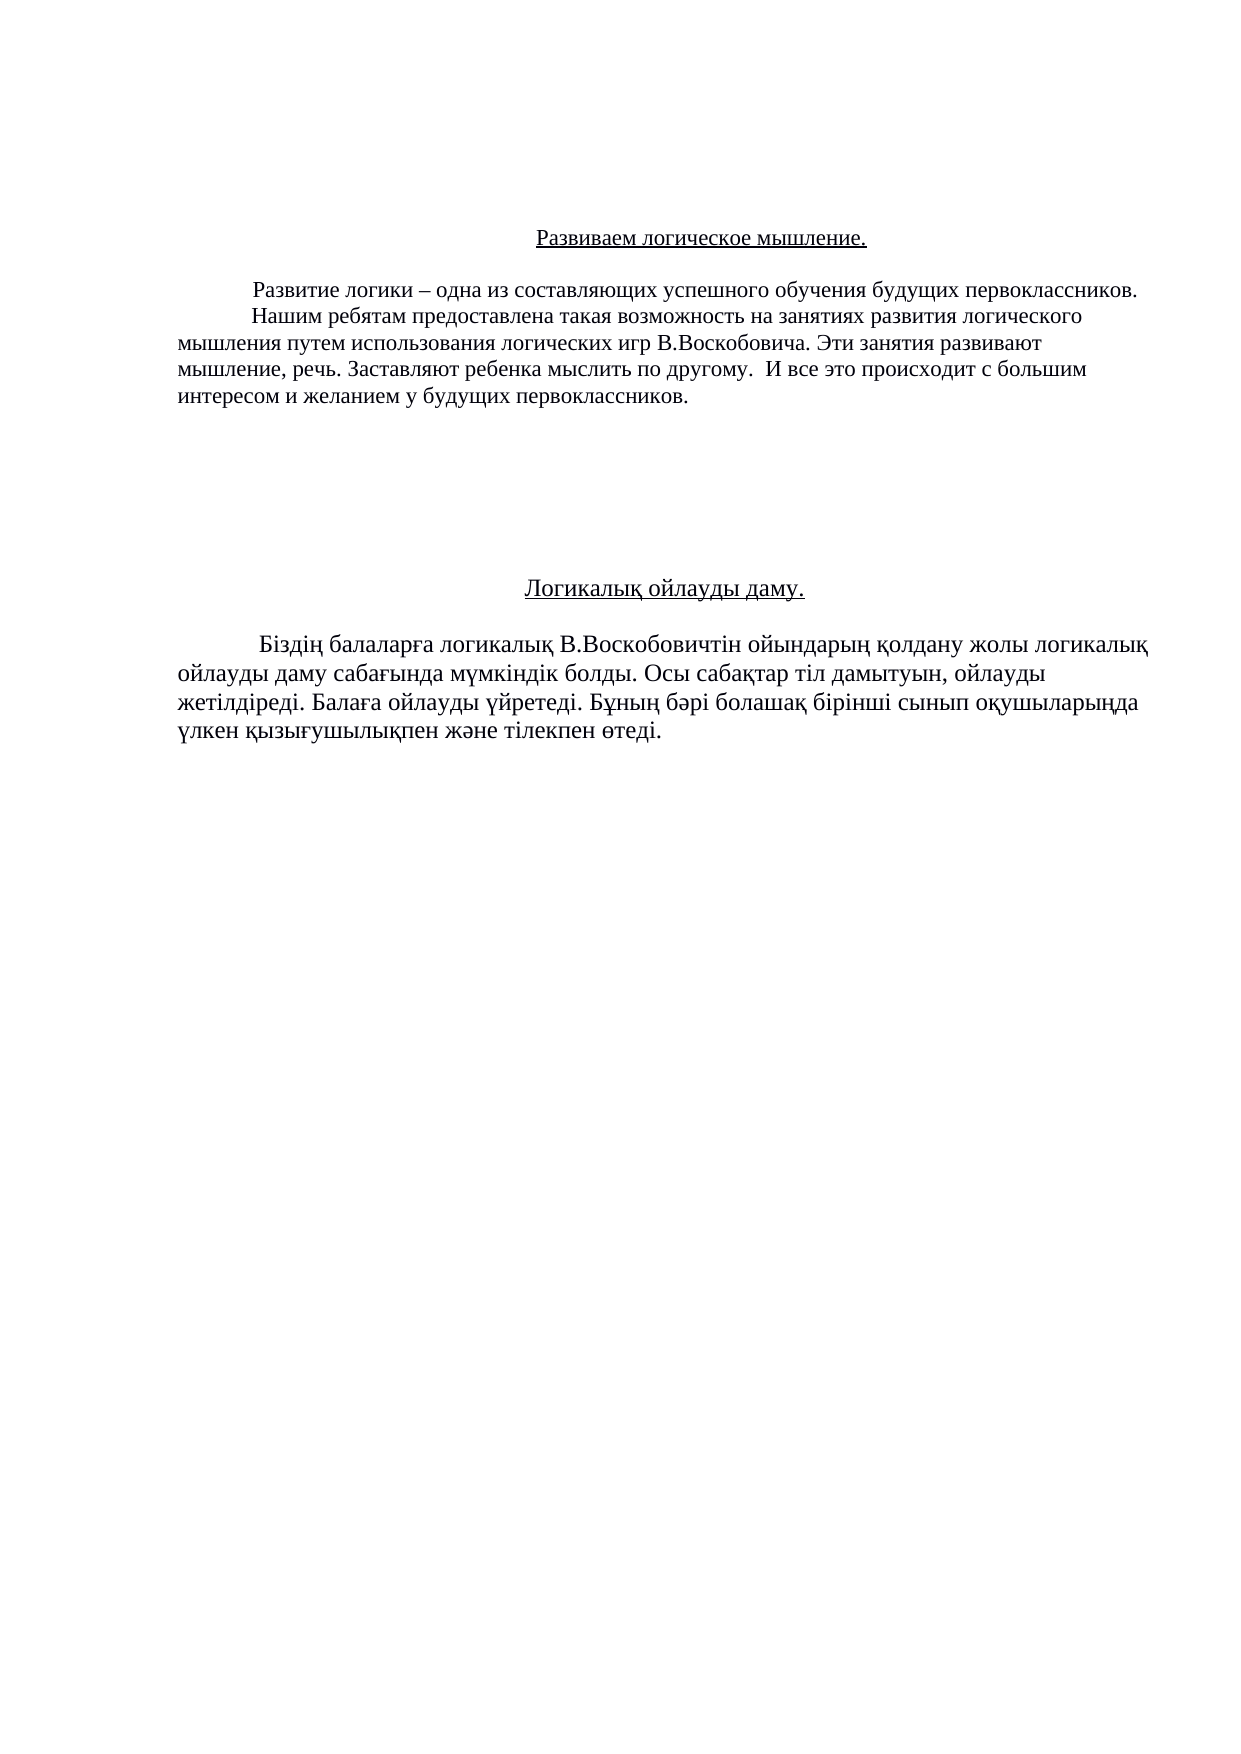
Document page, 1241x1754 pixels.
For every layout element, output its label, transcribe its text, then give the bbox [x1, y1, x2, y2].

text Нашим ребятам предоставлена такая возможность на занятиях развития логического мышления путем использования логических игр В.Воскобовича. Эти занятия развивают мышление, речь. Заставляют ребенка мыслить по другому. И все это происходит с большим интересом и желанием у будущих первоклассников. [177, 303, 1152, 408]
text Логикалық ойлауды даму. [177, 573, 1152, 601]
text Біздің балаларға логикалық В.Воскобовичтін ойындарың қолдану жолы логикалық ойлауды даму сабағында мүмкіндік болды. Осы сабақтар тіл дамытуын, ойлауды жетілдіреді. Балаға ойлауды үйретеді. Бұның бәрі болашақ бірінші сынып оқушыларыңда үлкен қызығушылықпен және тілекпен өтеді. [177, 629, 1152, 744]
text Развитие логики – одна из составляющих успешного обучения будущих первоклассников. [177, 276, 1152, 303]
text Развиваем логическое мышление. [177, 223, 1152, 250]
